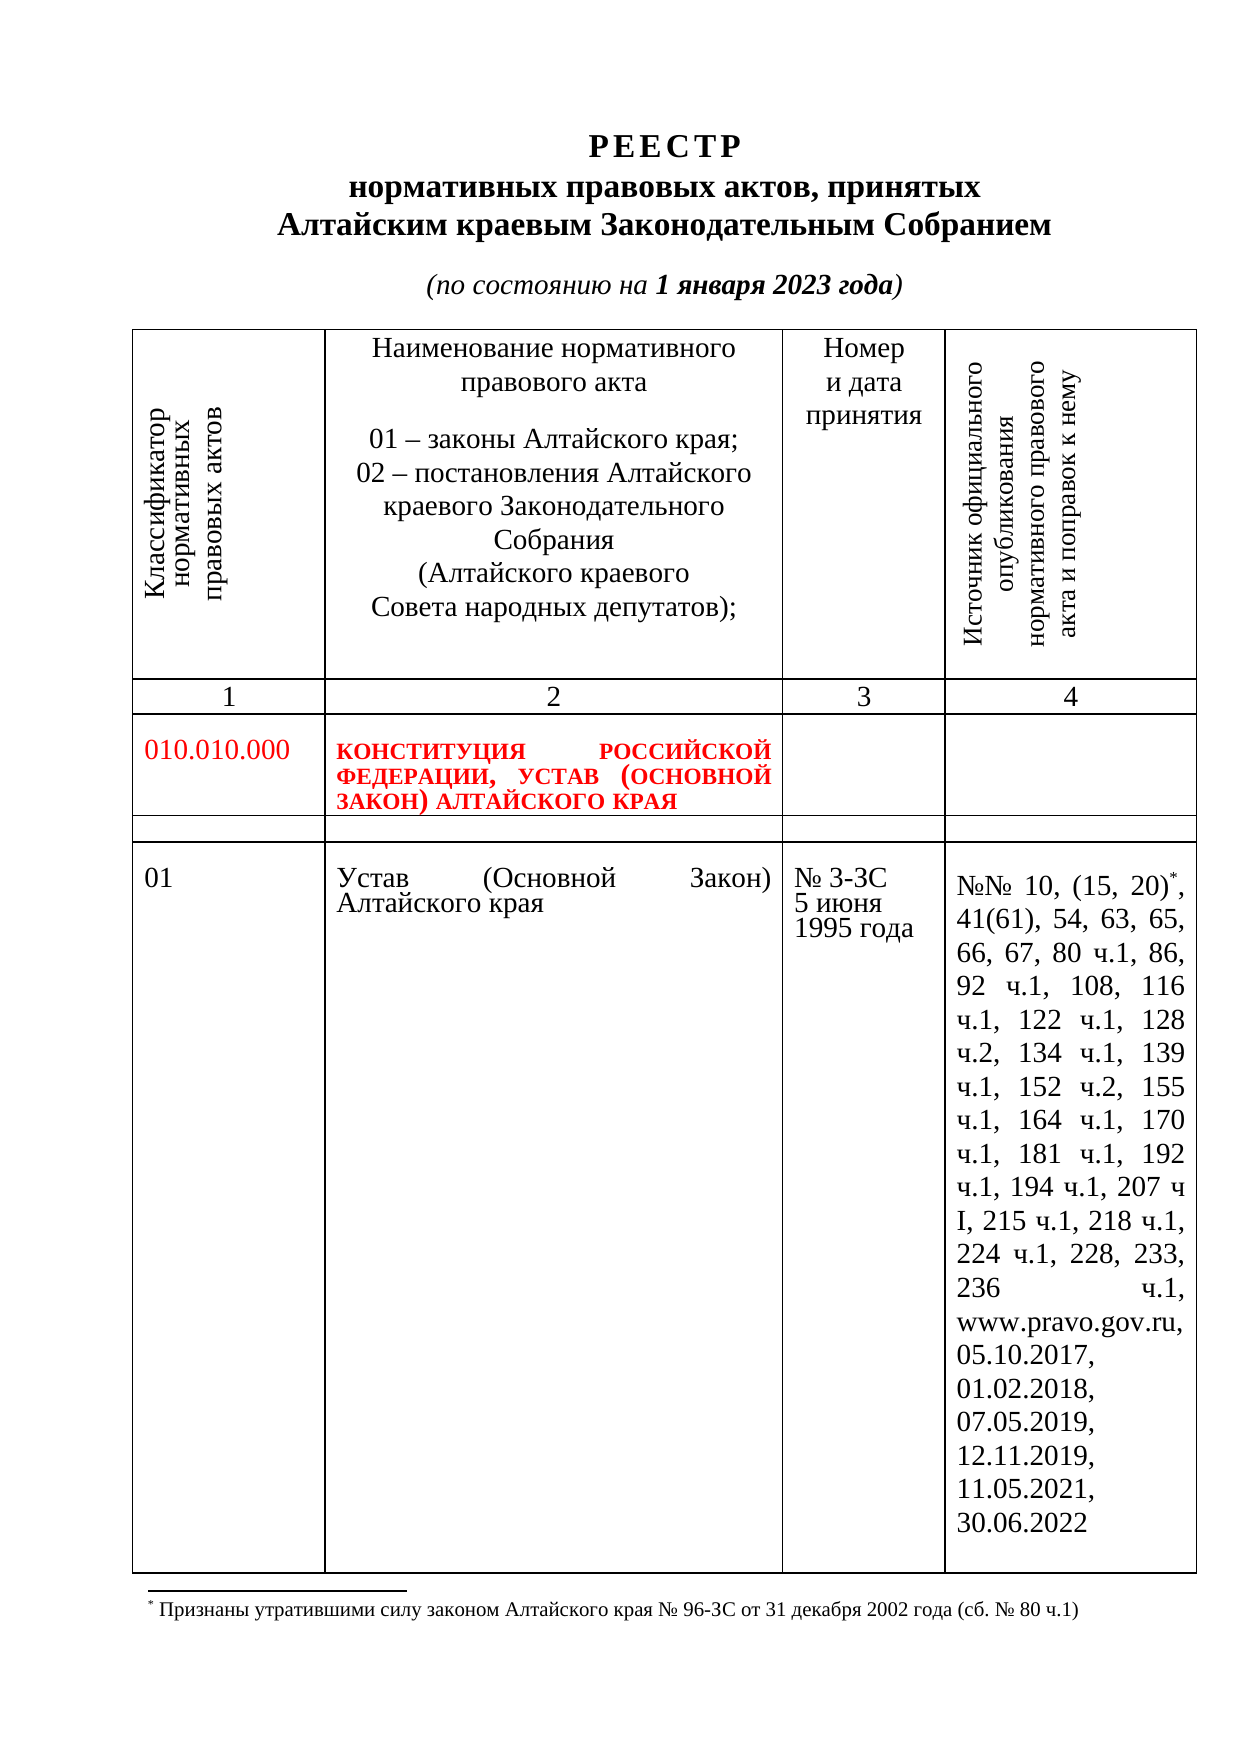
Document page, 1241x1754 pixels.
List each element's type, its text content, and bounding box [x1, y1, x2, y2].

table_cell [783, 816, 944, 841]
table_cell 010.010.000 [133, 715, 324, 814]
table_cell [946, 715, 1196, 814]
table_cell 1 [133, 680, 324, 713]
table_cell № 3-ЗС 5 июня 1995 года [783, 843, 944, 1572]
table_cell 4 [946, 680, 1196, 713]
table_header Классификатор нормативных правовых актов [133, 330, 324, 678]
table_cell конституция российской федерации, устав (основной закон) алтайского края [326, 715, 782, 814]
table_cell 01 [133, 843, 324, 1572]
table_cell 2 [326, 680, 782, 713]
table_cell №№ 10, (15, 20)*, 41(61), 54, 63, 65, 66, 67, 80 ч.1, 86, 92 ч.1, 108, 116 ч.1, 122 ч.1, 128 ч.2, 134 ч.1, 139 ч.1, 152 ч.2, 155 ч.1, 164 ч.1, 170 ч.1, 181 ч.1, 192 ч.1, 194 ч.1, 207 ч I, 215 ч.1, 218 ч.1, 224 ч.1, 228, 233, 236 ч.1, www.pravo.gov.ru, 05.10.2017, 01.02.2018, 07.05.2019, 12.11.2019, 11.05.2021, 30.06.2022 [946, 843, 1196, 1572]
table_cell [133, 816, 324, 841]
table_cell [326, 816, 782, 841]
table_cell Устав (Основной Закон) Алтайского края [326, 843, 782, 1572]
text Алтайским краевым Законодательным Собранием [148, 204, 1181, 243]
text (по состоянию на 1 января 2023 года) [148, 267, 1181, 300]
table_header Источник официального опубликования нормативного правового акта и поправок к нему [946, 330, 1196, 678]
table_cell 3 [783, 680, 944, 713]
table_header Номер и дата принятия [783, 330, 944, 678]
subtitle реестр [148, 118, 1181, 166]
table_cell [946, 816, 1196, 841]
table_header Наименование нормативного правового акта 01 – законы Алтайского края; 02 – постановления Алтайского краевого Законодательного Собрания (Алтайского краевого Совета народных депутатов); [326, 330, 782, 678]
table_cell [783, 715, 944, 814]
text нормативных правовых актов, принятых [148, 166, 1181, 204]
